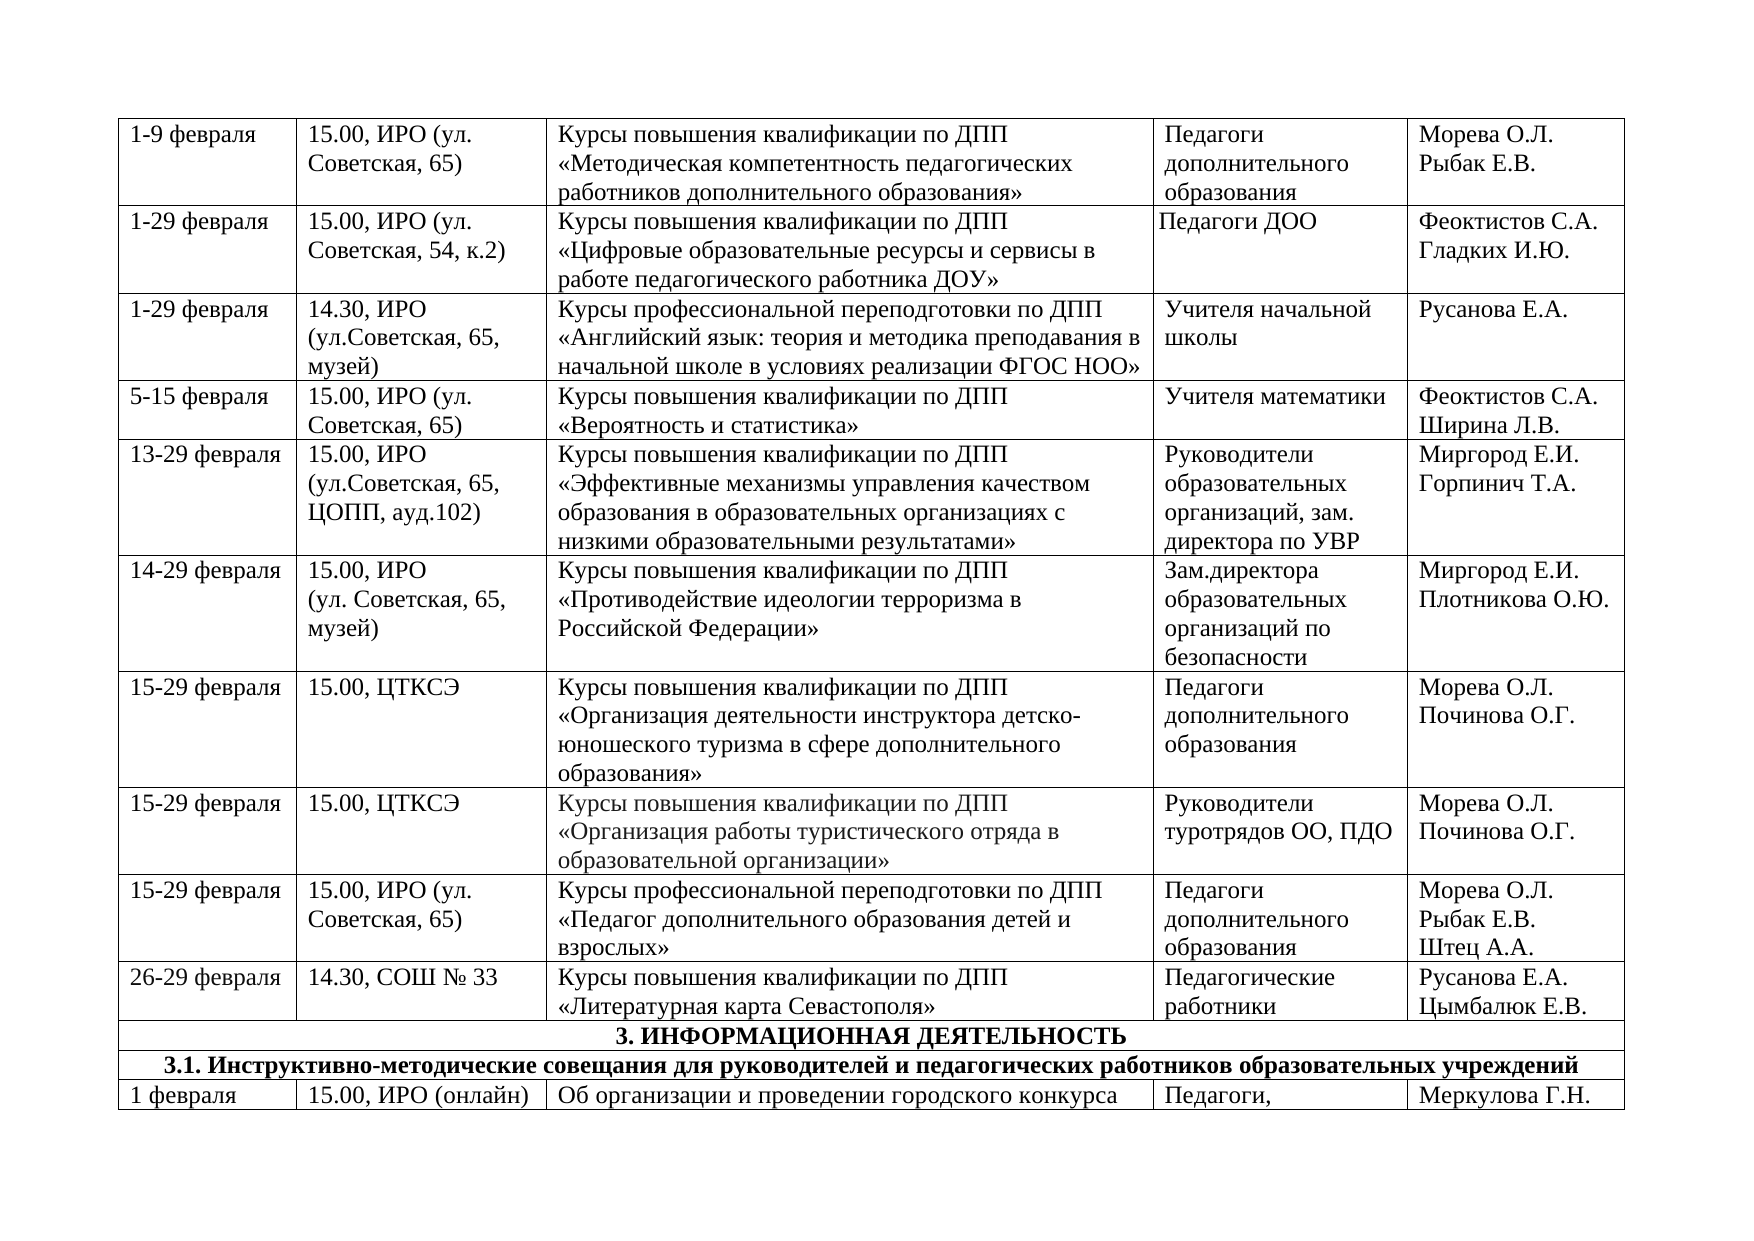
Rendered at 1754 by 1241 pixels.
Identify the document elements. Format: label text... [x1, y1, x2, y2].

table_cell 14.30, ИРО (ул.Советская, 65, музей) [297, 294, 546, 380]
table_cell 14.30, СОШ № 33 [297, 962, 546, 1020]
table_cell 15-29 февраля [119, 672, 296, 787]
table_cell 15-29 февраля [119, 788, 296, 874]
table_cell Меркулова Г.Н. [1408, 1080, 1624, 1109]
table_cell 1-29 февраля [119, 294, 296, 380]
table_cell 1-9 февраля [119, 119, 296, 205]
table_cell Курсы повышения квалификации по ДПП «Организация деятельности инструктора детско-юношеского туризма в сфере дополнительного образования» [547, 672, 1153, 787]
table_cell 3. ИНФОРМАЦИОННАЯ ДЕЯТЕЛЬНОСТЬ [119, 1021, 1624, 1049]
table_cell Курсы повышения квалификации по ДПП «Литературная карта Севастополя» [547, 962, 1153, 1020]
table_cell 15.00, ИРО (ул. Советская, 65) [297, 875, 546, 961]
table_cell 15.00, ИРО (ул.Советская, 65, ЦОПП, ауд.102) [297, 440, 546, 554]
table_cell Руководители туротрядов ОО, ПДО [1154, 788, 1407, 874]
table_cell Морева О.Л. Рыбак Е.В. Штец А.А. [1408, 875, 1624, 961]
table_cell Педагоги дополнительного образования [1154, 672, 1407, 787]
table_cell 15.00, ИРО (онлайн) [297, 1080, 546, 1109]
table_cell 15-29 февраля [119, 875, 296, 961]
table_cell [1154, 1080, 1407, 1109]
table_cell 15.00, ИРО (ул. Советская, 54, к.2) [297, 206, 546, 293]
table_cell Зам.директора образовательных организаций по безопасности [1154, 556, 1407, 671]
table_cell 15.00, ЦТКСЭ [297, 672, 546, 787]
table_cell Русанова Е.А. Цымбалюк Е.В. [1408, 962, 1624, 1020]
table_cell 1-29 февраля [119, 206, 296, 293]
table_cell Руководители образовательных организаций, зам. директора по УВР [1154, 440, 1407, 554]
table_cell Курсы профессиональной переподготовки по ДПП «Английский язык: теория и методика преподавания в начальной школе в условиях реализации ФГОС НОО» [547, 294, 1153, 380]
table_cell Миргород Е.И. Горпинич Т.А. [1408, 440, 1624, 554]
table_cell 1 февраля [119, 1080, 296, 1109]
table_cell Курсы повышения квалификации по ДПП «Цифровые образовательные ресурсы и сервисы в работе педагогического работника ДОУ» [547, 206, 1153, 293]
table_cell Феоктистов С.А. Ширина Л.В. [1408, 381, 1624, 438]
table_cell Курсы повышения квалификации по ДПП «Противодействие идеологии терроризма в Российской Федерации» [547, 556, 1153, 671]
table_cell Учителя математики [1154, 381, 1407, 438]
table_cell Курсы повышения квалификации по ДПП «Методическая компетентность педагогических работников дополнительного образования» [547, 119, 1153, 205]
table_cell Миргород Е.И. Плотникова О.Ю. [1408, 556, 1624, 671]
table_cell Педагоги дополнительного образования [1154, 119, 1407, 205]
table_cell 26-29 февраля [119, 962, 296, 1020]
table_cell 15.00, ИРО (ул. Советская, 65) [297, 119, 546, 205]
table_cell Морева О.Л. Починова О.Г. [1408, 788, 1624, 874]
table_cell Курсы профессиональной переподготовки по ДПП «Педагог дополнительного образования детей и взрослых» [547, 875, 1153, 961]
table_cell 15.00, ИРО (ул. Советская, 65) [297, 381, 546, 438]
table_cell Учителя начальной школы [1154, 294, 1407, 380]
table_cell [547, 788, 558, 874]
table_cell 13-29 февраля [119, 440, 296, 554]
table_cell 3.1. Инструктивно-методические совещания для руководителей и педагогических работников образовательных учреждений [119, 1051, 1624, 1079]
table_cell Русанова Е.А. [1408, 294, 1624, 380]
table_cell Морева О.Л. Рыбак Е.В. [1408, 119, 1624, 205]
table_cell Курсы повышения квалификации по ДПП «Вероятность и статистика» [547, 381, 1153, 438]
table_cell 15.00, ЦТКСЭ [297, 788, 546, 874]
table_cell Морева О.Л. Починова О.Г. [1408, 672, 1624, 787]
table_cell 14-29 февраля [119, 556, 296, 671]
table_cell 15.00, ИРО (ул. Советская, 65, музей) [297, 556, 546, 671]
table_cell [547, 1080, 1153, 1109]
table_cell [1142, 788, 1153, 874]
table_cell Педагоги ДОО [1154, 206, 1407, 293]
table_cell Курсы повышения квалификации по ДПП «Эффективные механизмы управления качеством образования в образовательных организациях с низкими образовательными результатами» [547, 440, 1153, 554]
table_cell Педагоги дополнительного образования [1154, 875, 1407, 961]
table_cell Феоктистов С.А. Гладких И.Ю. [1408, 206, 1624, 293]
table_cell Педагогические работники [1154, 962, 1407, 1020]
table_cell 5-15 февраля [119, 381, 296, 438]
